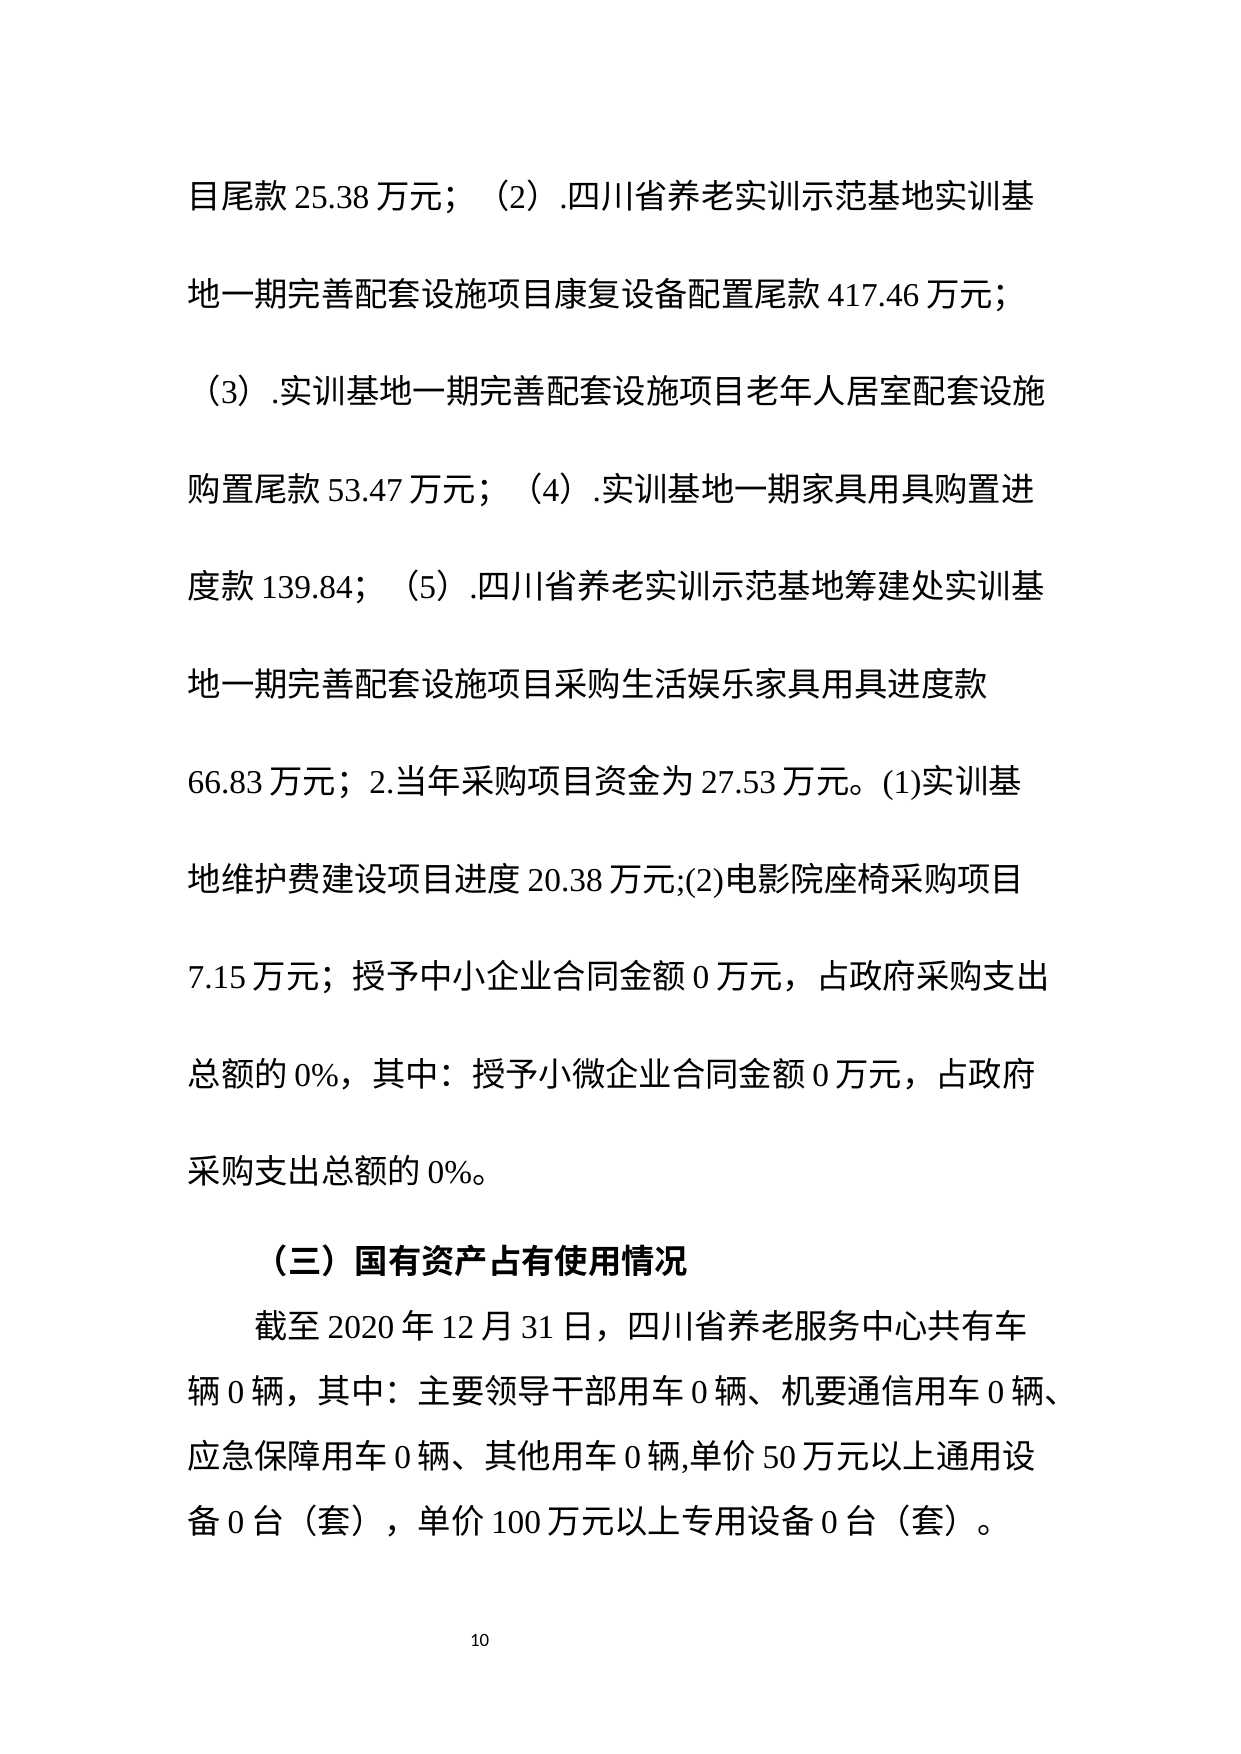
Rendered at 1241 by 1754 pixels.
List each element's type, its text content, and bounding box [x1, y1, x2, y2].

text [187, 162, 1053, 1202]
text （三）国有资产占有使用情况 [187, 1226, 1053, 1291]
text 截至2020年12月31日，四川省养老服务中心共有车辆0辆，其中：主要领导干部用车0辆、机要通信用车0辆、应急保障用车0辆、其他用车0辆,单价50万元以上通用设备0台（套），单价100万元以上专用设备0台（套）。 [187, 1291, 1053, 1551]
